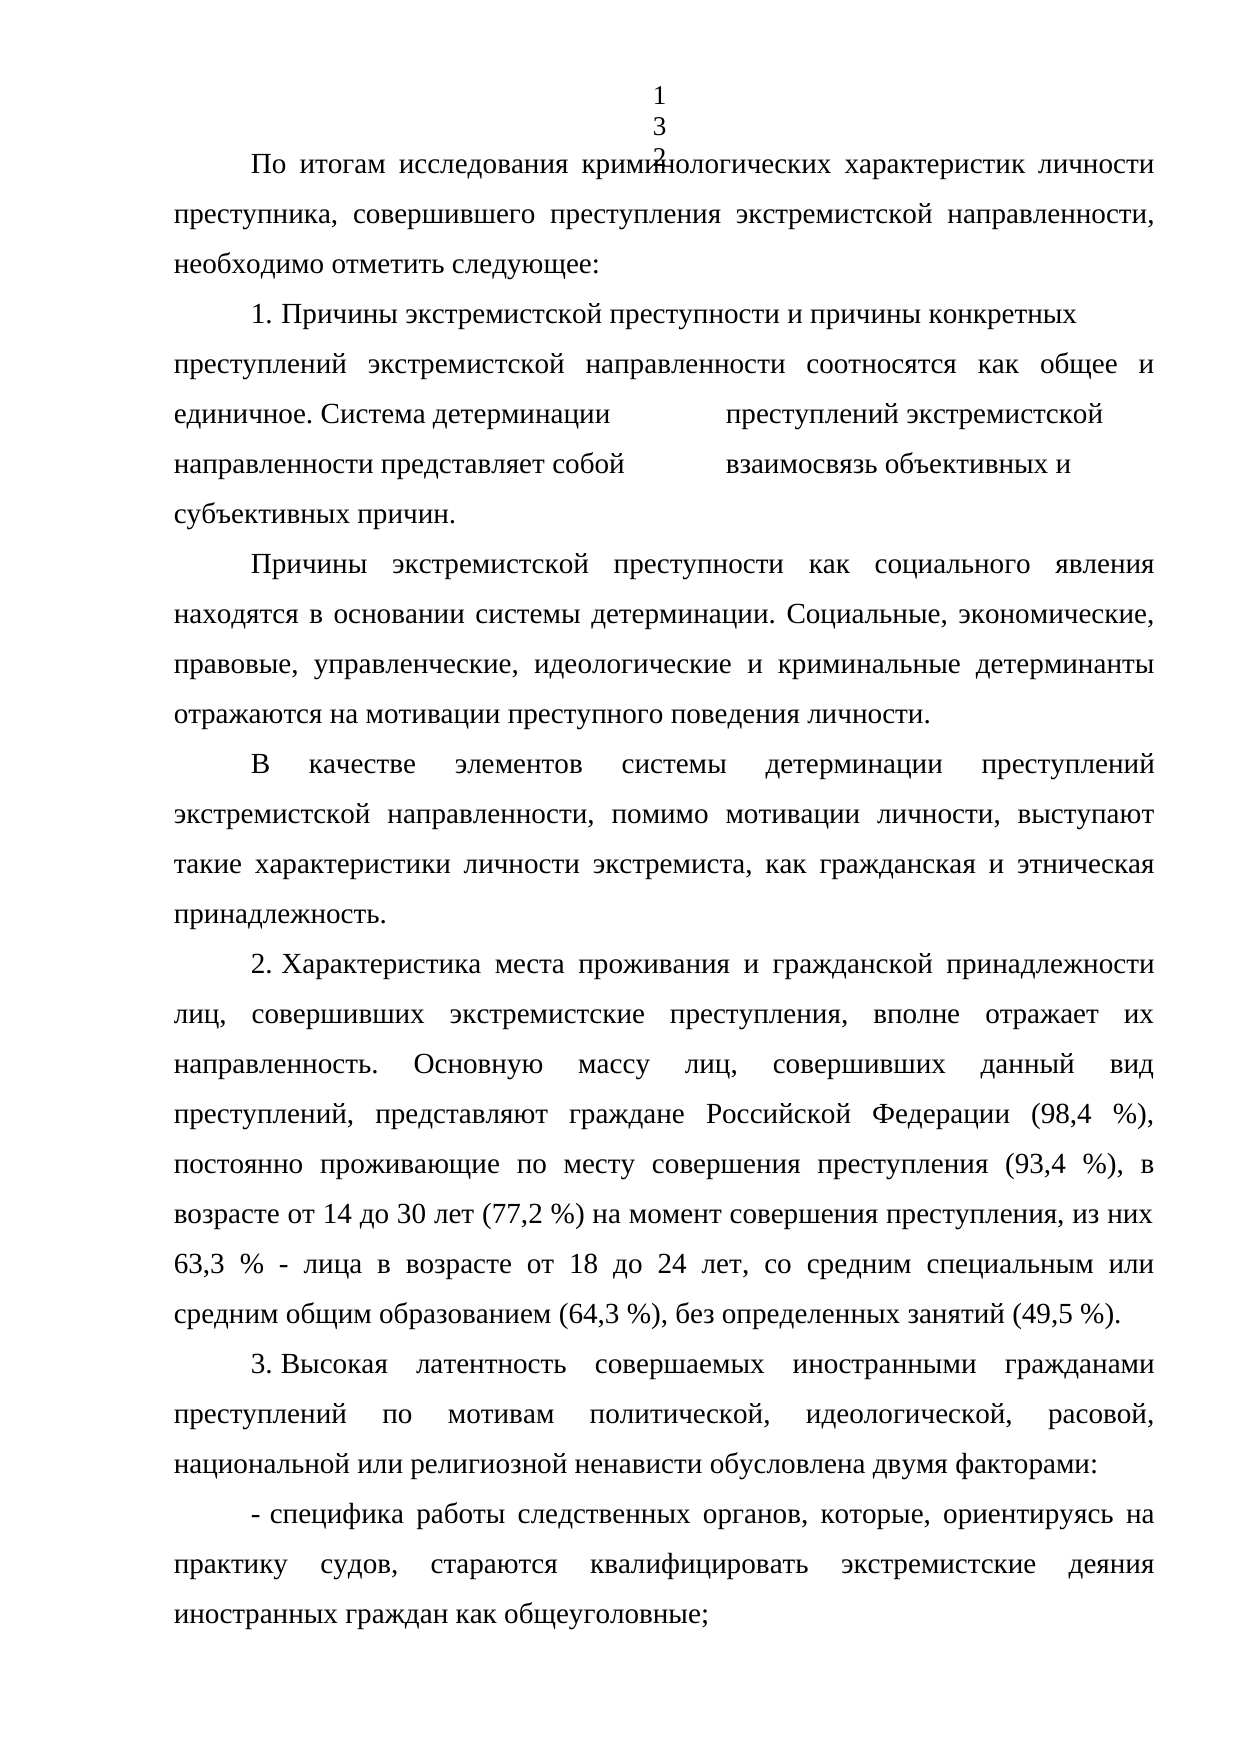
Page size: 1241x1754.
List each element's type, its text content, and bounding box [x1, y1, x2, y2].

text По итогам исследования криминологических характеристик личности преступника, совершившего преступления экстремистской направленности, необходимо отметить следующее: [173, 134, 1155, 284]
text преступлений экстремистской направленности соотносятся как общее и единичное. Система детерминации преступлений экстремистской [173, 334, 1155, 434]
list специфика работы следственных органов, которые, ориентируясь на практику судов, стараются квалифицировать экстремистские деяния иностранных граждан как общеуголовные; [173, 1484, 1155, 1634]
text Причины экстремистской преступности как социального явления находятся в основании системы детерминации. Социальные, экономические, правовые, управленческие, идеологические и криминальные детерминанты отражаются на мотивации преступного поведения личности. [173, 534, 1155, 734]
text В качестве элементов системы детерминации преступлений экстремистской направленности, помимо мотивации личности, выступают такие характеристики личности экстремиста, как гражданская и этническая принадлежность. [173, 734, 1155, 934]
list Характеристика места проживания и гражданской принадлежности лиц, совершивших экстремистские преступления, вполне отражает их направленность. Основную массу лиц, совершивших данный вид преступлений, представляют граждане Российской Федерации (98,4 %), постоянно проживающие по месту совершения преступления (93,4 %), в возрасте от 14 до 30 лет (77,2 %) на момент совершения преступления, из них 63,3 % - лица в возрасте от 18 до 24 лет, со средним специальным или средним общим образованием (64,3 %), без определенных занятий (49,5 %). [173, 934, 1155, 1334]
list Причины экстремистской преступности и причины конкретных [173, 284, 1155, 334]
text субъективных причин. [173, 484, 1155, 534]
text направленности представляет собой взаимосвязь объективных и [173, 434, 1155, 484]
list Высокая латентность совершаемых иностранными гражданами преступлений по мотивам политической, идеологической, расовой, национальной или религиозной ненависти обусловлена двумя факторами: [173, 1334, 1155, 1484]
